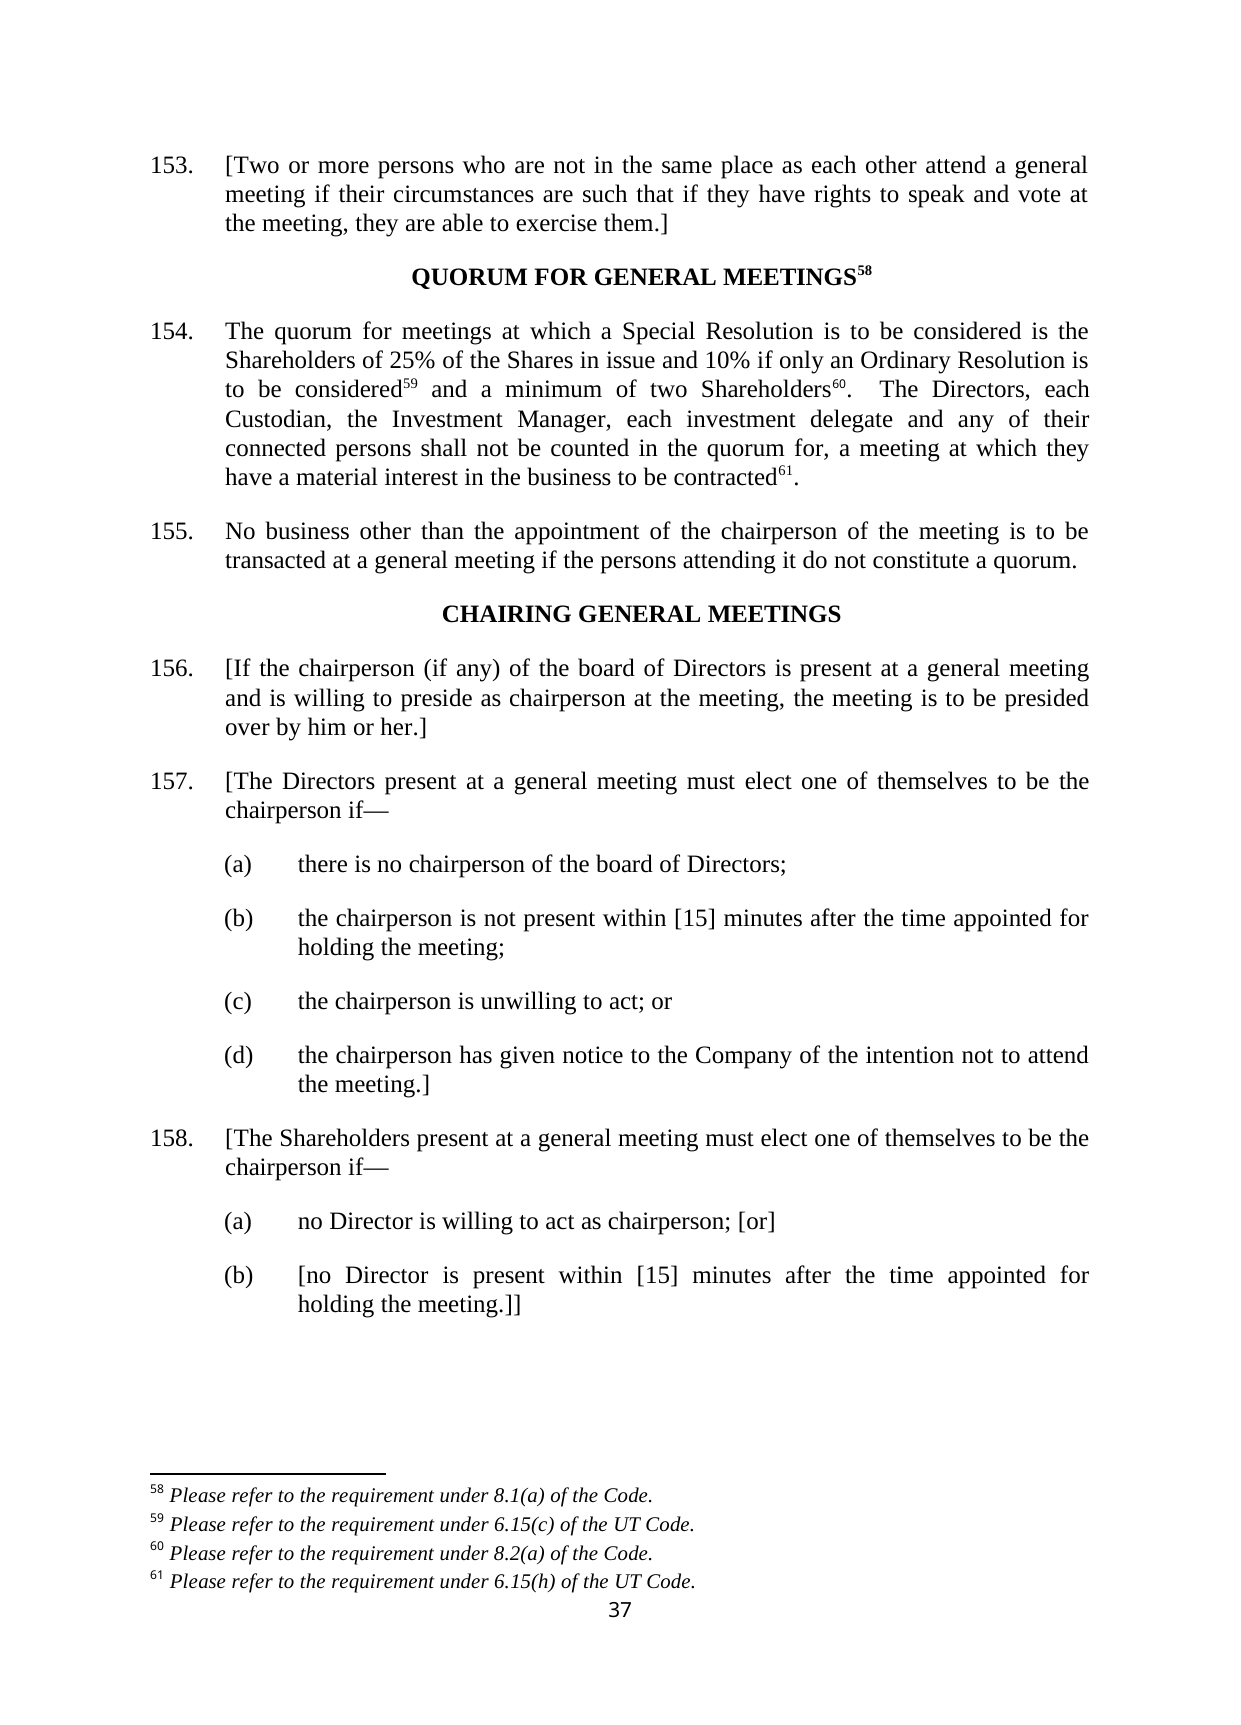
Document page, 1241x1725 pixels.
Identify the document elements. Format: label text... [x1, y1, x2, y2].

list No business other than the appointment of the chairperson of the meeting is to be transacted at a general meeting if the persons attending it do not constitute a quorum. [150, 516, 1090, 574]
list the chairperson is not present within [15] minutes after the time appointed for holding the meeting; [224, 903, 1090, 961]
list [The Shareholders present at a general meeting must elect one of themselves to be the chairperson if— [150, 1123, 1090, 1181]
list The quorum for meetings at which a Special Resolution is to be considered is the Shareholders of 25% of the Shares in issue and 10% if only an Ordinary Resolution is to be considered and a minimum of two Shareholders. The Directors, each Custodian, the Investment Manager, each investment delegate and any of their connected persons shall not be counted in the quorum for, a meeting at which they have a material interest in the business to be contracted. [150, 316, 1090, 491]
list [The Directors present at a general meeting must elect one of themselves to be the chairperson if— [150, 766, 1090, 824]
list no Director is willing to act as chairperson; [or] [224, 1206, 1090, 1235]
list [If the chairperson (if any) of the board of Directors is present at a general meeting and is willing to preside as chairperson at the meeting, the meeting is to be presided over by him or her.] [150, 653, 1090, 741]
subtitle QUORUM FOR GENERAL MEETINGS [225, 262, 1015, 291]
list the chairperson is unwilling to act; or [224, 986, 1090, 1015]
list [Two or more persons who are not in the same place as each other attend a general meeting if their circumstances are such that if they have rights to speak and vote at the meeting, they are able to exercise them.] [150, 150, 1090, 237]
subtitle CHAIRING GENERAL MEETINGS [225, 599, 1015, 628]
list [no Director is present within [15] minutes after the time appointed for holding the meeting.]] [224, 1260, 1090, 1318]
list the chairperson has given notice to the Company of the intention not to attend the meeting.] [224, 1040, 1090, 1098]
list there is no chairperson of the board of Directors; [224, 849, 1090, 878]
